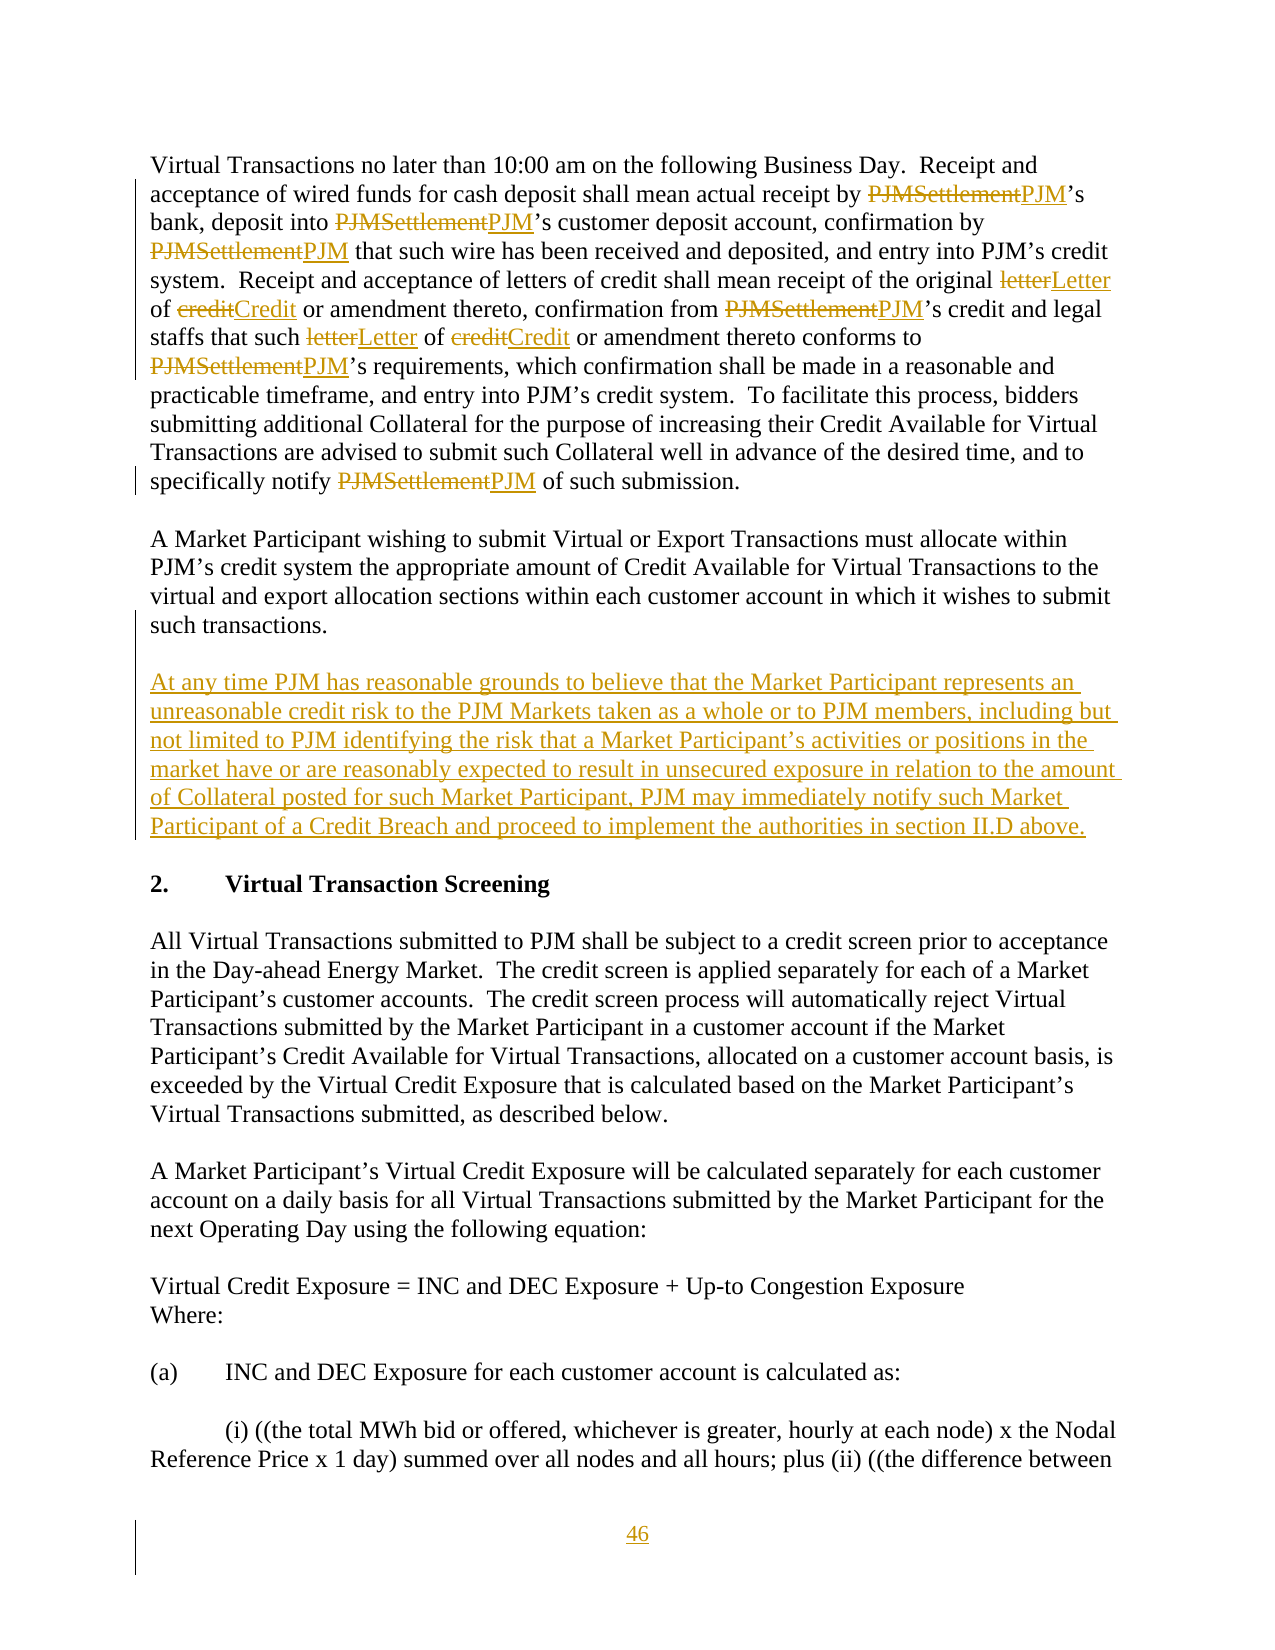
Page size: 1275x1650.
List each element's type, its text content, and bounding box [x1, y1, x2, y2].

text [150, 150, 1125, 495]
text Virtual Credit Exposure = INC and DEC Exposure + Up-to Congestion Exposure [150, 1271, 1125, 1300]
text 2. Virtual Transaction Screening [150, 869, 1125, 897]
text Where: [150, 1300, 1125, 1329]
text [150, 1415, 1125, 1472]
text (a) INC and DEC Exposure for each customer account is calculated as: [150, 1357, 1125, 1386]
text All Virtual Transactions submitted to PJM shall be subject to a credit screen prior to acceptance in the Day-ahead Energy Market. The credit screen is applied separately for each of a Market Participant’s customer accounts. The credit screen process will automatically reject Virtual Transactions submitted by the Market Participant in a customer account if the Market Participant’s Credit Available for Virtual Transactions, allocated on a customer account basis, is exceeded by the Virtual Credit Exposure that is calculated based on the Market Participant’s Virtual Transactions submitted, as described below. [150, 926, 1125, 1127]
text A Market Participant wishing to submit Virtual or Export Transactions must allocate within PJM’s credit system the appropriate amount of Credit Available for Virtual Transactions to the virtual and export allocation sections within each customer account in which it wishes to submit such transactions. [150, 524, 1125, 639]
text A Market Participant’s Virtual Credit Exposure will be calculated separately for each customer account on a daily basis for all Virtual Transactions submitted by the Market Participant for the next Operating Day using the following equation: [150, 1156, 1125, 1242]
